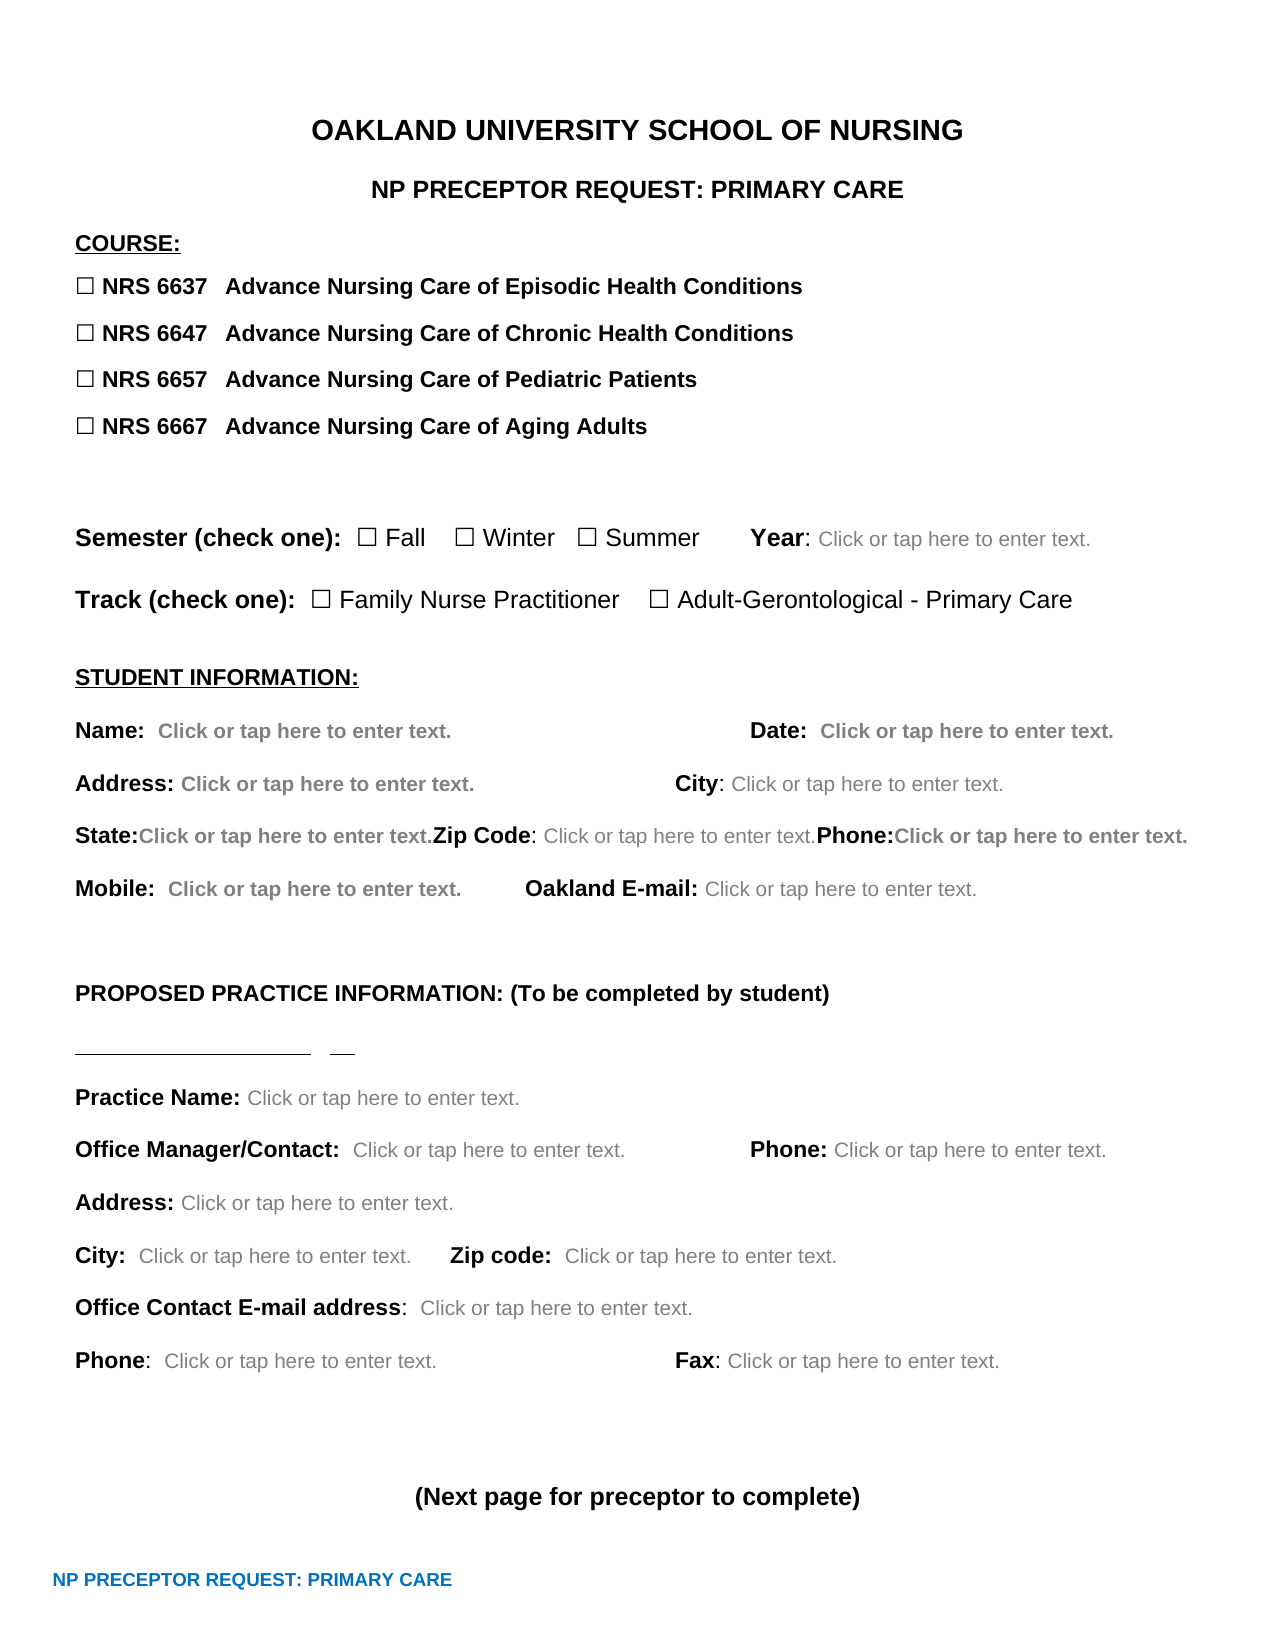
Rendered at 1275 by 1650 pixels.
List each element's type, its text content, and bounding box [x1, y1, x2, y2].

text Office Manager/Contact: Phone: [75, 1136, 1200, 1162]
text NRS 6647 Advance Nursing Care of Chronic Health Conditions [75, 316, 1200, 348]
text Oakland University School of Nursing [60, 113, 1215, 146]
text Track (check one): Family Nurse Practitioner Adult-Gerontological - Primary Care [75, 582, 1200, 616]
text Name: Date: [75, 717, 1200, 743]
text Address: City: [75, 769, 1200, 796]
text City: Zip code: [75, 1242, 1200, 1268]
text Semester (check one): Fall Winter Summer Year: [75, 519, 1200, 553]
text NRS 6667 Advance Nursing Care of Aging Adults [75, 410, 1200, 441]
text Address: [75, 1189, 1200, 1215]
text PROPOSED PRACTICE INFORMATION: (To be completed by student) [75, 980, 1200, 1007]
text NP PRECEPTOR REQUEST: PRIMARY CARE [60, 175, 1215, 204]
text Phone: Fax: [75, 1347, 1200, 1373]
text NRS 6637 Advance Nursing Care of Episodic Health Conditions [75, 269, 1200, 301]
text Mobile: Oakland E-mail: [75, 875, 1200, 901]
text NRS 6657 Advance Nursing Care of Pediatric Patients [75, 363, 1200, 394]
text State:Zip Code: Phone: [75, 822, 1200, 849]
text COURSE: [75, 230, 1200, 256]
text (Next page for preceptor to complete) [60, 1482, 1215, 1511]
text Office Contact E-mail address: [75, 1294, 1200, 1321]
text Practice Name: [75, 1083, 1200, 1110]
text STUDENT INFORMATION: [75, 664, 1200, 691]
